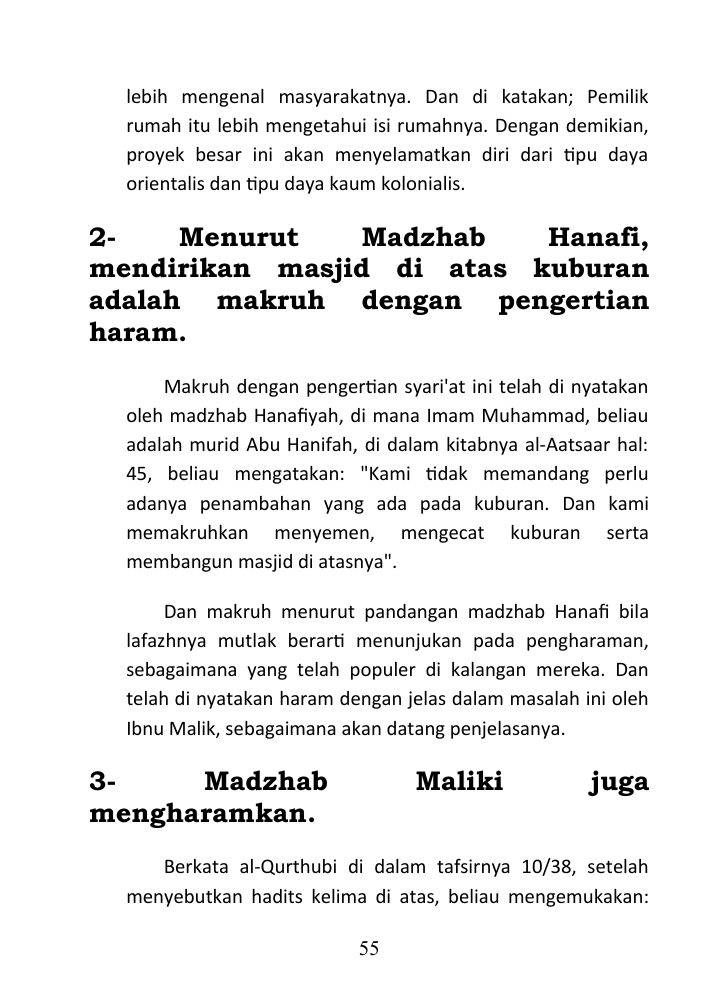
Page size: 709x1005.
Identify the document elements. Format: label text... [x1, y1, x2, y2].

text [126, 854, 650, 908]
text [126, 83, 650, 196]
text 3- Madzhab Maliki juga mengharamkan. [88, 765, 650, 828]
text 2- Menurut Madzhab Hanafi, mendirikan masjid di atas kuburan adalah makruh dengan pengertian haram. [88, 221, 650, 348]
text Makruh dengan pengertian syari'at ini telah di nyatakan oleh madzhab Hanafiyah, di mana Imam Muhammad, beliau adalah murid Abu Hanifah, di dalam kitabnya al-Aatsaar hal: 45, beliau mengatakan: "Kami tidak memandang perlu adanya penambahan yang ada pada kuburan. Dan kami memakruhkan menyemen, mengecat kuburan serta membangun masjid di atasnya". [126, 373, 650, 573]
text Dan makruh menurut pandangan madzhab Hanafi bila lafazhnya mutlak berarti menunjukan pada pengharaman, sebagaimana yang telah populer di kalangan mereka. Dan telah di nyatakan haram dengan jelas dalam masalah ini oleh Ibnu Malik, sebagaimana akan datang penjelasanya. [126, 598, 650, 740]
